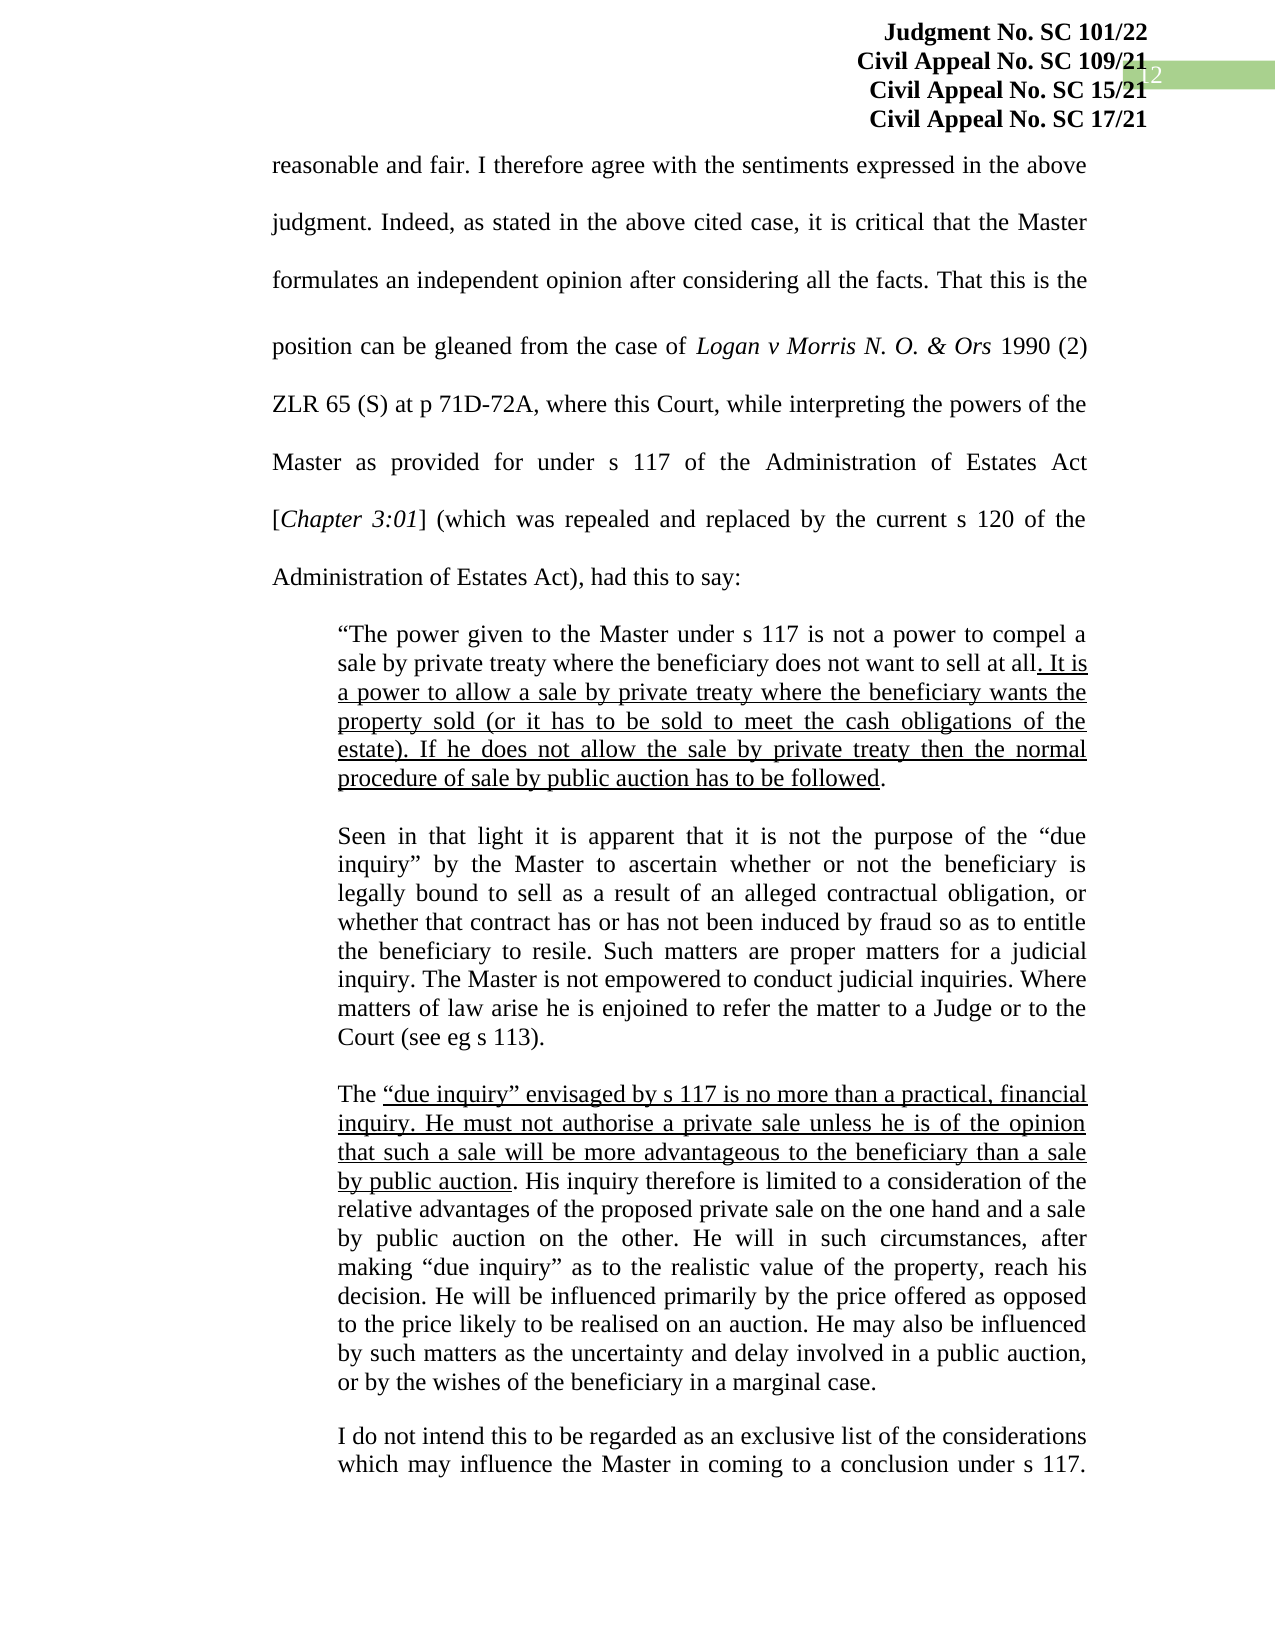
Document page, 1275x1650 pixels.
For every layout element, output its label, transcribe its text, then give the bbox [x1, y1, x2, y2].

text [187, 150, 1087, 591]
text “The power given to the Master under s 117 is not a power to compel a sale by private treaty where the beneficiary does not want to sell at all. It is a power to allow a sale by private treaty where the beneficiary wants the property sold (or it has to be sold to meet the cash obligations of the estate). If he does not allow the sale by private treaty then the normal procedure of sale by public auction has to be followed. [337, 619, 1087, 702]
text The “due inquiry” envisaged by s 117 is no more than a practical, financial inquiry. He must not authorise a private sale unless he is of the opinion that such a sale will be more advantageous to the beneficiary than a sale by public auction. His inquiry therefore is limited to a consideration of the relative advantages of the proposed private sale on the one hand and a sale by public auction on the other. He will in such circumstances, after making “due inquiry” as to the realistic value of the property, reach his decision. He will be influenced primarily by the price offered as opposed to the price likely to be realised on an auction. He may also be influenced by such matters as the uncertainty and delay involved in a public auction, or by the wishes of the beneficiary in a marginal case. [337, 1163, 1087, 1396]
text Seen in that light it is apparent that it is not the purpose of the “due inquiry” by the Master to ascertain whether or not the beneficiary is legally bound to sell as a result of an alleged contractual obligation, or whether that contract has or has not been induced by fraud so as to entitle the beneficiary to resile. Such matters are proper matters for a judicial inquiry. The Master is not empowered to conduct judicial inquiries. Where matters of law arise he is enjoined to refer the matter to a Judge or to the Court (see eg s 113). [337, 821, 1087, 1051]
text The “due inquiry” envisaged by s 117 is no more than a practical, financial inquiry. He must not authorise a private sale unless he is of the opinion that such a sale will be more advantageous to the beneficiary than a sale by public auction. His inquiry therefore is limited to a consideration of the relative advantages of the proposed private sale on the one hand and a sale by public auction on the other. He will in such circumstances, after making “due inquiry” as to the realistic value of the property, reach his decision. He will be influenced primarily by the price offered as opposed to the price likely to be realised on an auction. He may also be influenced by such matters as the uncertainty and delay involved in a public auction, or by the wishes of the beneficiary in a marginal case. [337, 1079, 1087, 1162]
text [337, 1421, 1087, 1478]
